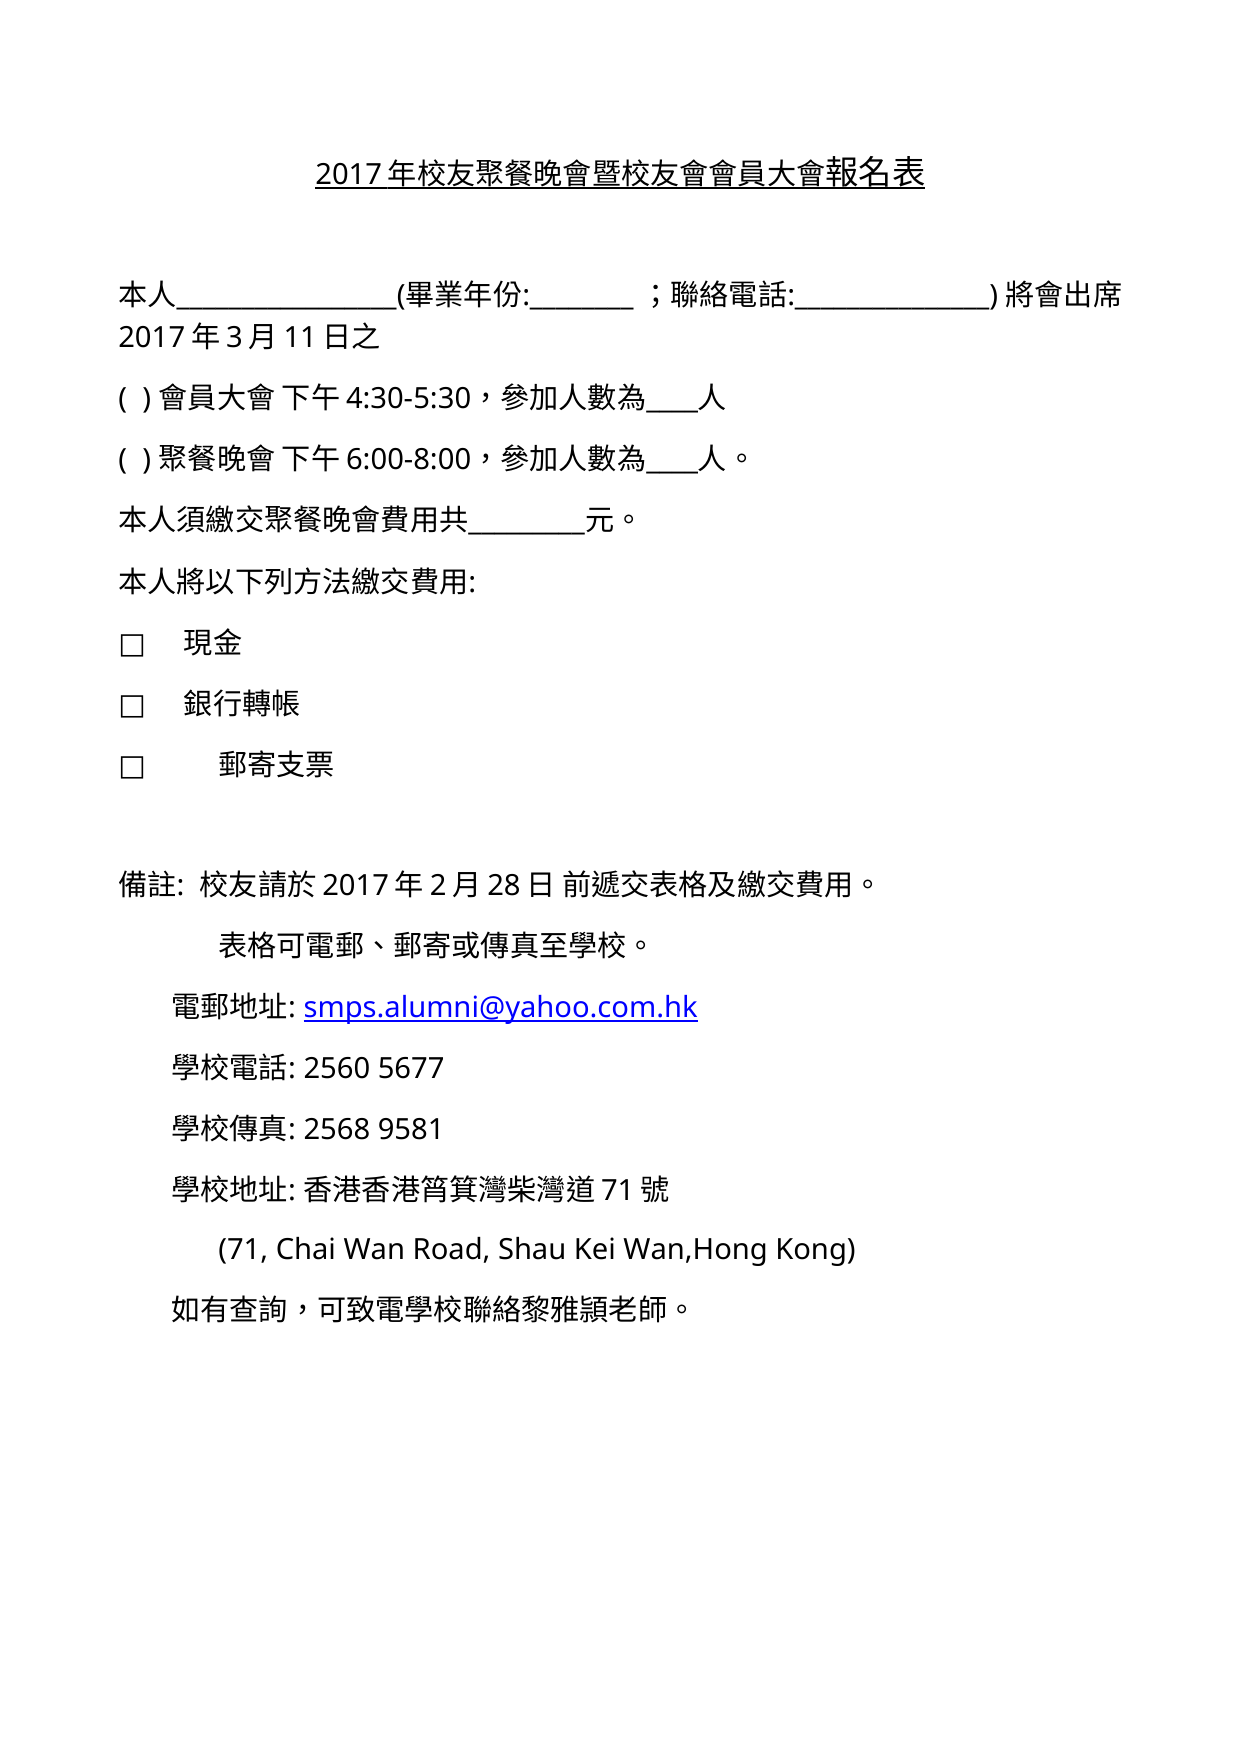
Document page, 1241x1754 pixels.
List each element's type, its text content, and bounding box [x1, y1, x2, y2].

text 表格可電郵、郵寄或傳真至學校。 [118, 922, 1122, 964]
text 本人將以下列方法繳交費用: [118, 558, 1122, 601]
text □ 郵寄支票 [118, 742, 1122, 784]
text □ 銀行轉帳 [118, 680, 1122, 723]
text 本人須繳交聚餐晚會費用共_________元。 [118, 497, 1122, 539]
text 電郵地址: smps.alumni@yahoo.com.hk [118, 983, 1122, 1026]
text ( ) 會員大會 下午4:30-5:30，參加人數為____人 [118, 375, 1122, 417]
text 學校傳真: 2568 9581 [118, 1106, 1122, 1148]
text 2017年校友聚餐晚會暨校友會會員大會報名表 [118, 146, 1122, 194]
text ( ) 聚餐晚會 下午6:00-8:00，參加人數為____人。 [118, 436, 1122, 478]
text 備註: 校友請於2017年2月28日 前遞交表格及繳交費用。 [118, 861, 1122, 903]
text 學校地址: 香港香港筲箕灣柴灣道71號 [118, 1167, 1122, 1209]
text 如有查詢，可致電學校聯絡黎雅頴老師。 [118, 1286, 1122, 1329]
text (71, Chai Wan Road, Shau Kei Wan,Hong Kong) [118, 1228, 1122, 1268]
text 本人_________________(畢業年份:________ ；聯絡電話:_______________) 將會出席2017年3月11日之 [118, 271, 1122, 356]
text □ 現金 [118, 619, 1122, 662]
text 學校電話: 2560 5677 [118, 1044, 1122, 1087]
